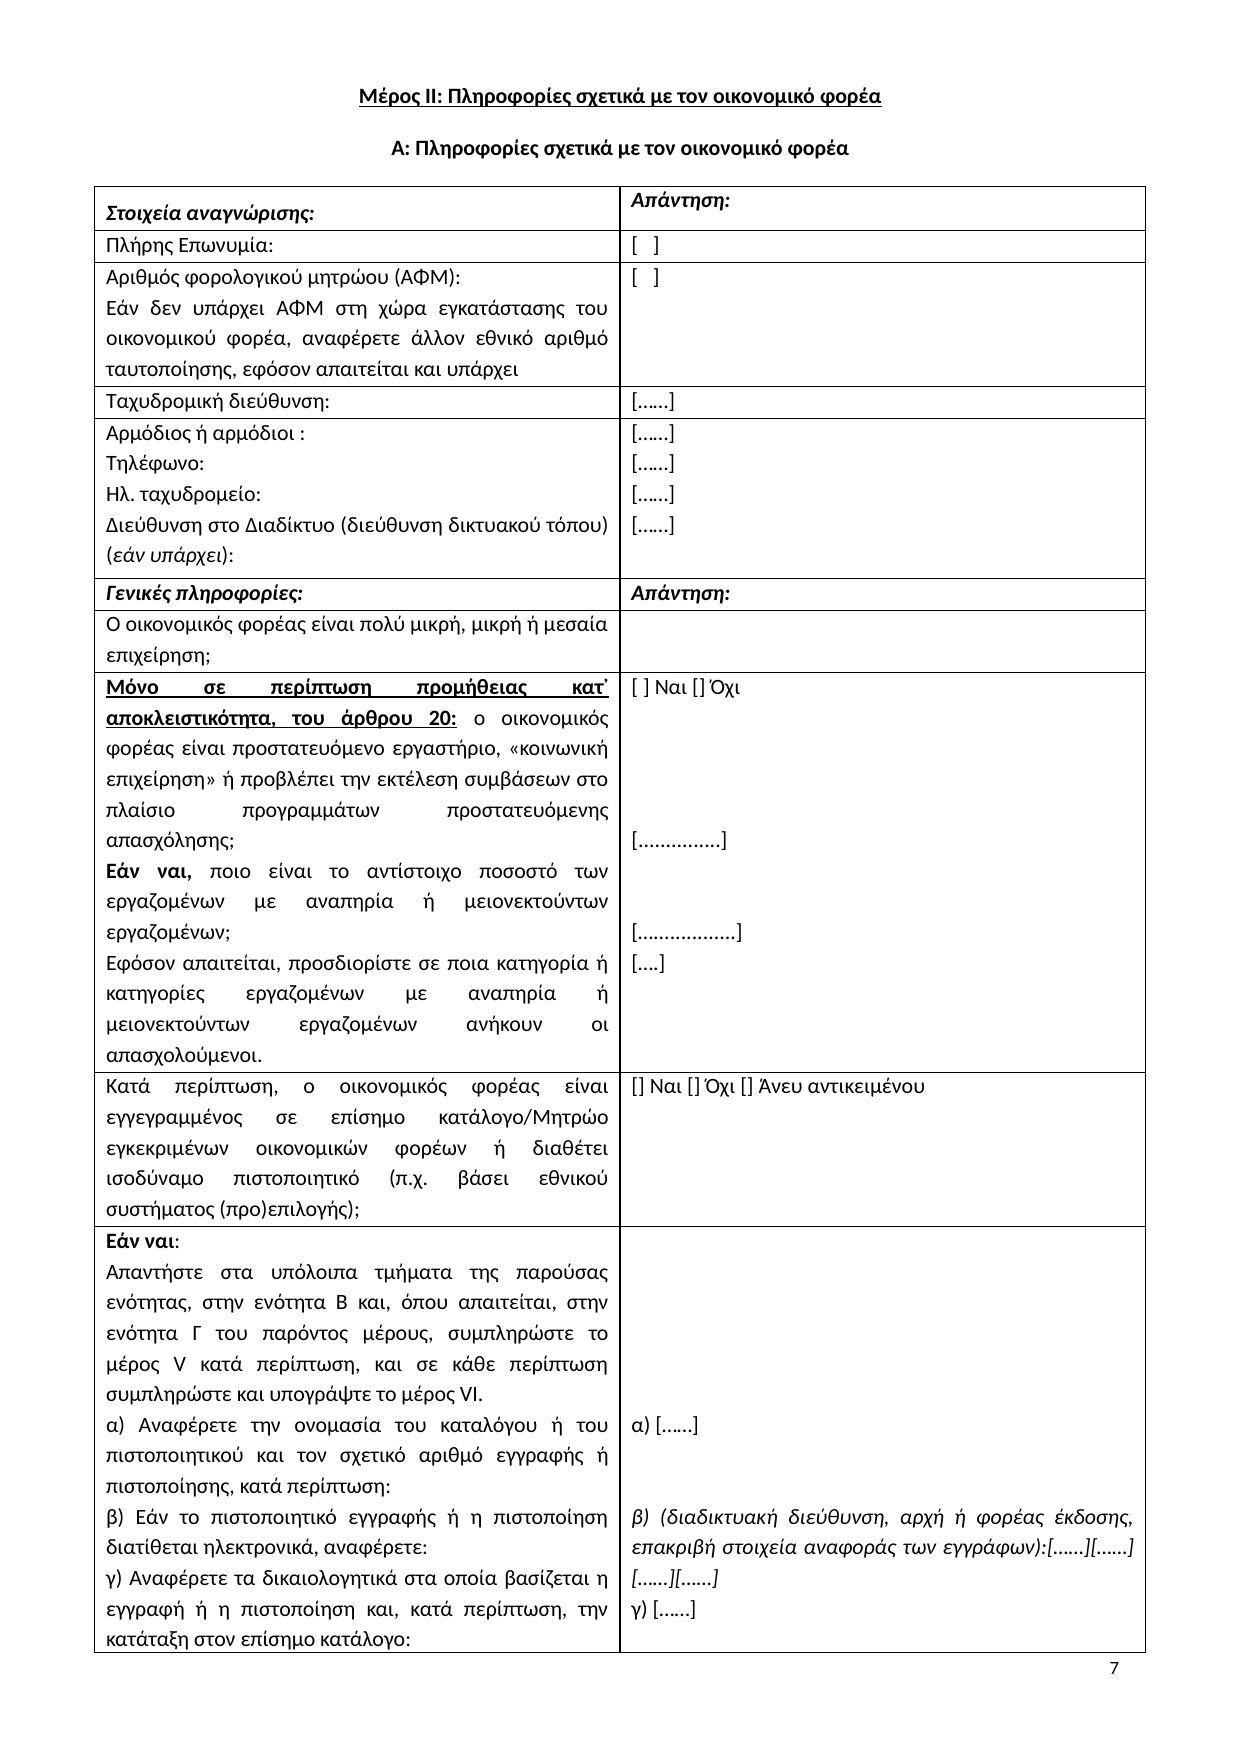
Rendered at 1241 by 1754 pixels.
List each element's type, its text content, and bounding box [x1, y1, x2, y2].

table_cell [ ] [621, 263, 1145, 386]
table_cell [……] [621, 387, 1145, 418]
table_header Απάντηση: [621, 187, 1145, 230]
table_cell Πλήρης Επωνυμία: [95, 231, 619, 262]
table_cell Αριθμός φορολογικού μητρώου (ΑΦΜ): Εάν δεν υπάρχει ΑΦΜ στη χώρα εγκατάστασης του οικονομικού φορέα, αναφέρετε άλλον εθνικό αριθμό ταυτοποίησης, εφόσον απαιτείται και υπάρχει [95, 263, 619, 386]
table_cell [621, 1227, 1145, 1652]
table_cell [95, 1227, 619, 1652]
table_cell Μόνο σε περίπτωση προμήθειας κατ᾽ αποκλειστικότητα, του άρθρου 20: ο οικονομικός φορέας είναι προστατευόμενο εργαστήριο, «κοινωνική επιχείρηση» ή προβλέπει την εκτέλεση συμβάσεων στο πλαίσιο προγραμμάτων προστατευόμενης απασχόλησης; Εάν ναι, ποιο είναι το αντίστοιχο ποσοστό των εργαζομένων με αναπηρία ή μειονεκτούντων εργαζομένων; Εφόσον απαιτείται, προσδιορίστε σε ποια κατηγορία ή κατηγορίες εργαζομένων με αναπηρία ή μειονεκτούντων εργαζομένων ανήκουν οι απασχολούμενοι. [95, 673, 619, 1072]
table_cell Απάντηση: [621, 579, 1145, 609]
table_cell [……] [……] [……] [……] [621, 419, 1145, 578]
table_cell [ ] Ναι [] Όχι [...............] […...............] [….] [621, 673, 1145, 1072]
table_cell [] Ναι [] Όχι [] Άνευ αντικειμένου [621, 1073, 1145, 1226]
text Α: Πληροφορίες σχετικά με τον οικονομικό φορέα [94, 134, 1146, 161]
table_cell [ ] [621, 231, 1145, 262]
table_cell Κατά περίπτωση, ο οικονομικός φορέας είναι εγγεγραμμένος σε επίσημο κατάλογο/Μητρώο εγκεκριμένων οικονομικών φορέων ή διαθέτει ισοδύναμο πιστοποιητικό (π.χ. βάσει εθνικού συστήματος (προ)επιλογής); [95, 1073, 619, 1226]
table_header Στοιχεία αναγνώρισης: [95, 187, 619, 230]
table_cell Ο οικονομικός φορέας είναι πολύ μικρή, μικρή ή μεσαία επιχείρηση; [95, 611, 619, 672]
text Μέρος II: Πληροφορίες σχετικά με τον οικονομικό φορέα [94, 83, 1146, 109]
table_cell Ταχυδρομική διεύθυνση: [95, 387, 619, 418]
table_cell Αρμόδιος ή αρμόδιοι : Τηλέφωνο: Ηλ. ταχυδρομείο: Διεύθυνση στο Διαδίκτυο (διεύθυνση δικτυακού τόπου) (εάν υπάρχει): [95, 419, 619, 578]
table_cell Γενικές πληροφορίες: [95, 579, 619, 609]
table_cell [621, 611, 1145, 672]
